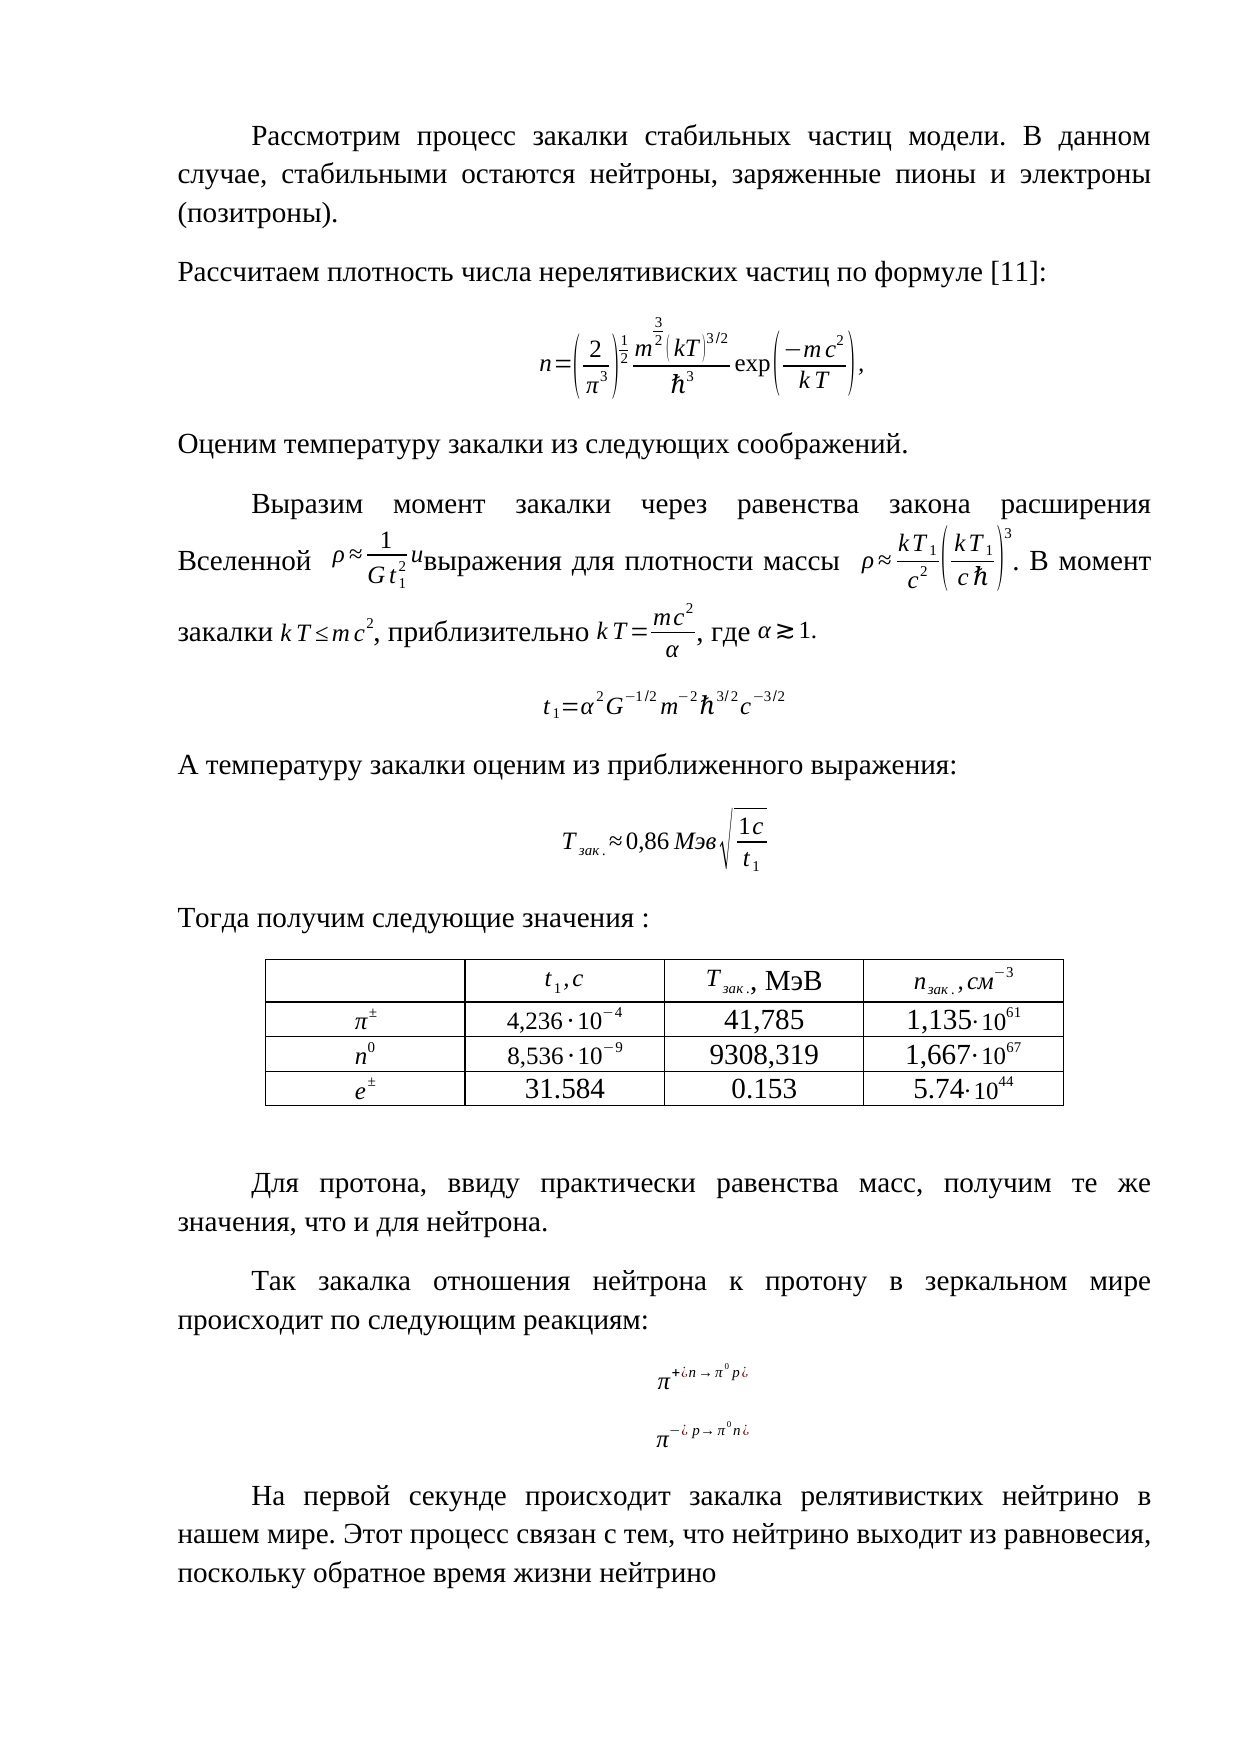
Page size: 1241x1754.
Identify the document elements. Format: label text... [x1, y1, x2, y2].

table_cell [266, 1072, 464, 1105]
text Выразим момент закалки через равенства закона расширения Вселенной выражения для плотности массы . В момент закалки , приблизительно , где [177, 486, 1152, 662]
table_cell [266, 1003, 464, 1036]
table_cell 5.74 [864, 1072, 1063, 1105]
table_header [466, 960, 664, 1001]
text Тогда получим следующие значения : [177, 900, 1152, 933]
table_cell 1,667 [864, 1037, 1063, 1071]
text Рассмотрим процесс закалки стабильных частиц модели. В данном случае, стабильными остаются нейтроны, заряженные пионы и электроны (позитроны). [177, 118, 1152, 229]
table_header , МэВ [665, 960, 863, 1001]
table_cell [466, 1037, 664, 1071]
text Оценим температуру закалки из следующих соображений. [177, 427, 1152, 460]
table_cell 9308,319 [665, 1037, 863, 1071]
text На первой секунде происходит закалка релятивистких нейтрино в нашем мире. Этот процесс связан с тем, что нейтрино выходит из равновесия, поскольку обратное время жизни нейтрино [177, 1478, 1152, 1589]
table_cell 1,135 [864, 1003, 1063, 1036]
text Для протона, ввиду практически равенства масс, получим те же значения, что и для нейтрона. [177, 1166, 1152, 1238]
table_cell 41,785 [665, 1003, 863, 1036]
table_cell [266, 1037, 464, 1071]
table_cell 31.584 [466, 1072, 664, 1105]
table_cell 0.153 [665, 1072, 863, 1105]
text Так закалка отношения нейтрона к протону в зеркальном мире происходит по следующим реакциям: [177, 1263, 1152, 1336]
text А температуру закалки оценим из приближенного выражения: [177, 747, 1152, 781]
table_header [266, 960, 464, 1001]
text Рассчитаем плотность числа нерелятивиских частиц по формуле [11]: [177, 254, 1152, 288]
table_header [864, 960, 1063, 1001]
table_cell [466, 1003, 664, 1036]
